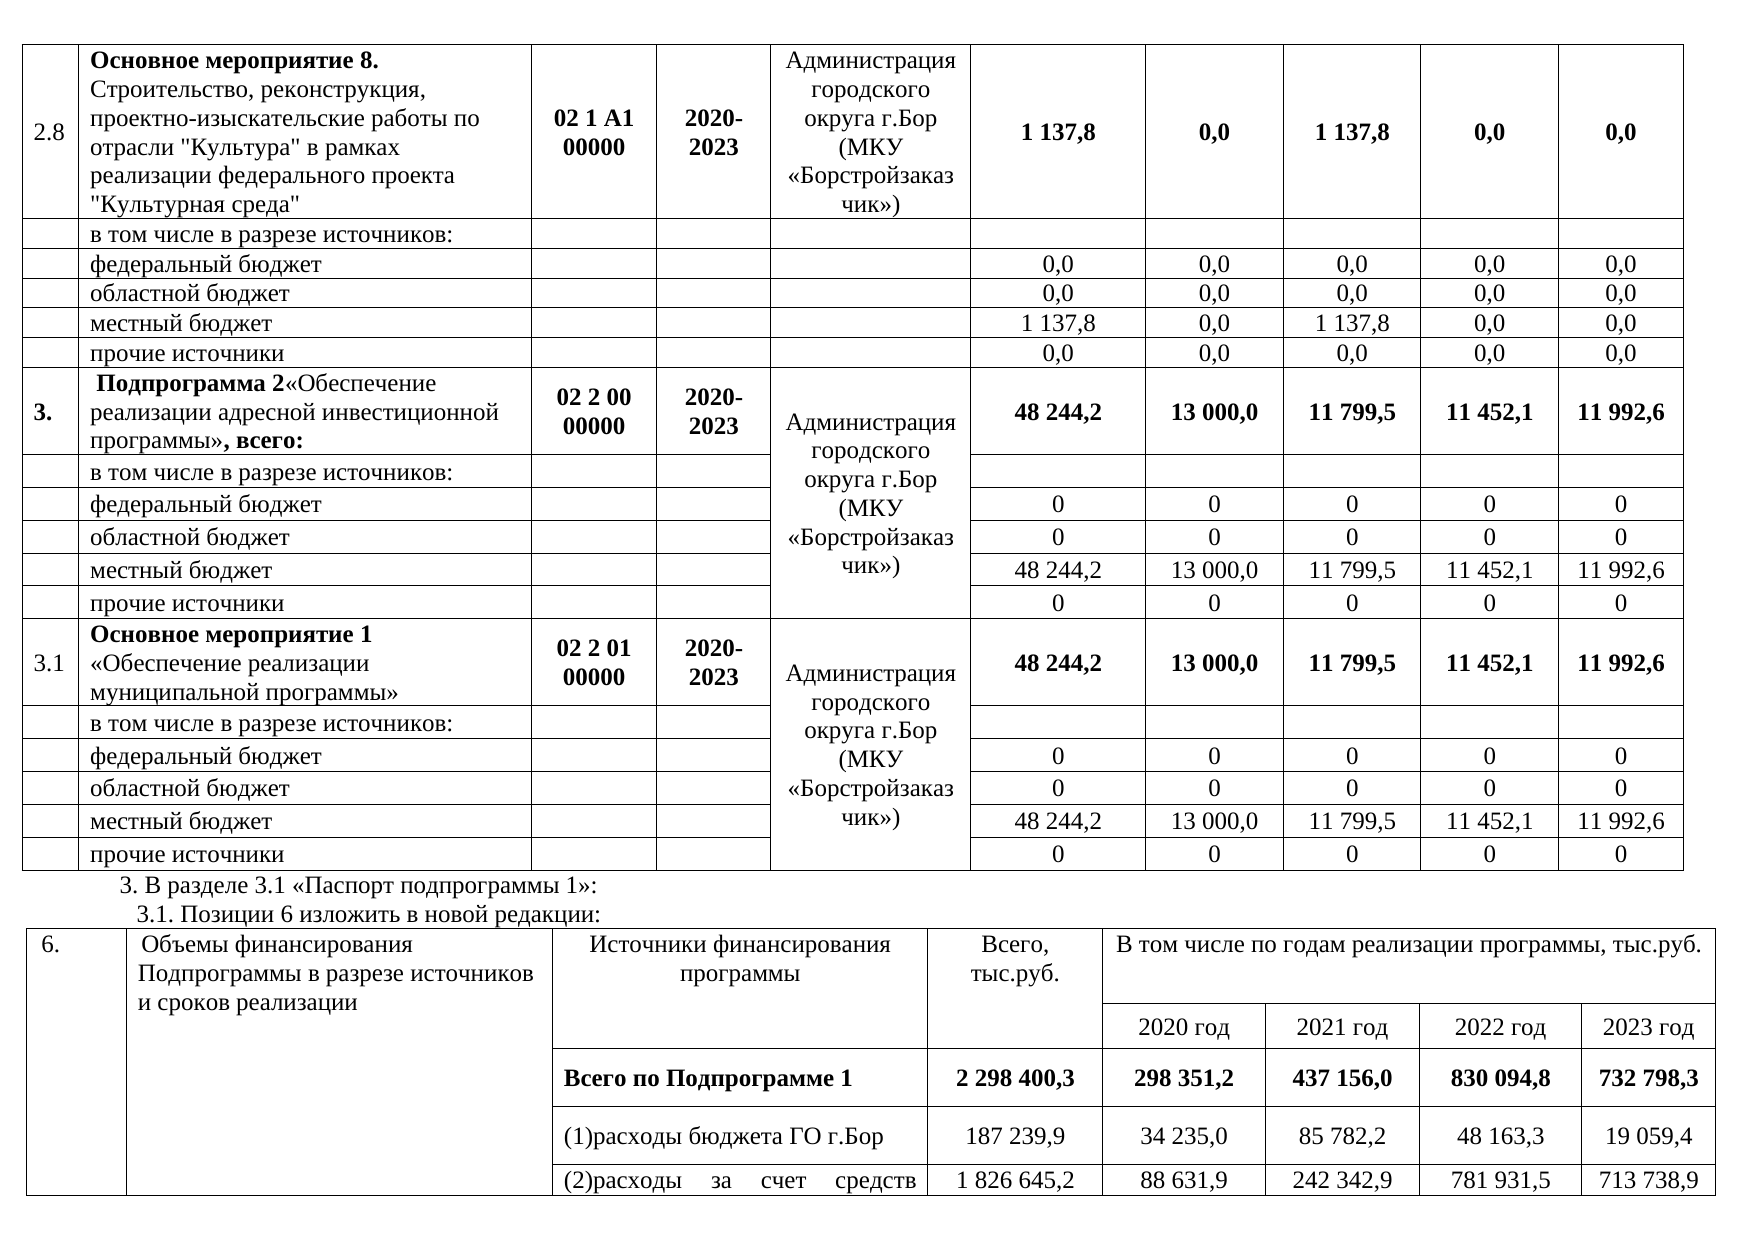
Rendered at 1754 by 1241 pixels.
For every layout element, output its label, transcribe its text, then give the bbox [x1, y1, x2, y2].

table_cell Основное мероприятие 8. Строительство, реконструкция, проектно-изыскательские работы по отрасли "Культура" в рамках реализации федерального проекта "Культурная среда" [79, 45, 531, 218]
table_cell 2020-2023 [657, 368, 770, 454]
table_cell [1421, 706, 1558, 738]
table_cell [23, 279, 78, 307]
table_cell 88 631,9 [1103, 1165, 1265, 1195]
table_cell 2020 год [1103, 1004, 1265, 1048]
table_cell 0 [1421, 586, 1558, 618]
table_cell 0 [1284, 838, 1420, 869]
table_cell [23, 739, 78, 771]
table_cell в том числе в разрезе источников: [79, 219, 531, 248]
table_cell [1146, 706, 1283, 738]
table_cell 437 156,0 [1266, 1049, 1419, 1106]
table_cell 13 000,0 [1146, 805, 1283, 837]
table_cell 11 992,6 [1559, 805, 1683, 837]
table_cell 11 452,1 [1421, 368, 1558, 454]
table_cell 1 826 645,2 [928, 1165, 1102, 1195]
table_cell 0,0 [1559, 338, 1683, 367]
table_cell 713 738,9 [1582, 1165, 1715, 1195]
table_cell 11 799,5 [1284, 619, 1420, 705]
table_cell 11 992,6 [1559, 554, 1683, 585]
table_cell [657, 772, 770, 804]
table_cell [771, 338, 970, 367]
table_cell [1284, 706, 1420, 738]
table_cell [971, 706, 1145, 738]
table_cell [532, 488, 656, 520]
table_cell 11 452,1 [1421, 619, 1558, 705]
table_cell 0 [1146, 772, 1283, 804]
table_cell [657, 488, 770, 520]
table_cell 11 452,1 [1421, 805, 1558, 837]
table_cell 1 137,8 [1284, 45, 1420, 218]
table_cell [657, 554, 770, 585]
table_cell 0,0 [1146, 249, 1283, 277]
table_cell 0 [1559, 521, 1683, 552]
table_cell [657, 706, 770, 738]
table_cell [657, 308, 770, 337]
table_cell 0 [1421, 772, 1558, 804]
table_cell 0,0 [971, 338, 1145, 367]
table_cell [532, 338, 656, 367]
table_cell (1)расходы бюджета ГО г.Бор [553, 1107, 927, 1163]
table_header 6. [27, 929, 126, 1195]
table_cell [23, 249, 78, 277]
table_cell 732 798,3 [1582, 1049, 1715, 1106]
table_cell [23, 521, 78, 552]
table_cell 1 137,8 [971, 308, 1145, 337]
table_cell [657, 338, 770, 367]
table_cell [23, 488, 78, 520]
table_cell [1284, 455, 1420, 487]
table_cell 0 [971, 739, 1145, 771]
table_cell 0 [1421, 739, 1558, 771]
table_cell 2.8 [23, 45, 78, 218]
table_cell 0,0 [1146, 45, 1283, 218]
table_cell [657, 739, 770, 771]
table_cell 0,0 [1421, 338, 1558, 367]
table_cell [532, 308, 656, 337]
text 3. В разделе 3.1 «Паспорт подпрограммы 1»: [44, 871, 1698, 899]
table_cell [23, 554, 78, 585]
table_cell [23, 308, 78, 337]
table_cell [1559, 455, 1683, 487]
table_cell в том числе в разрезе источников: [79, 455, 531, 487]
table_cell областной бюджет [79, 521, 531, 552]
table_cell 13 000,0 [1146, 368, 1283, 454]
table_cell 48 244,2 [971, 368, 1145, 454]
table_cell 0 [1559, 488, 1683, 520]
table_cell [532, 279, 656, 307]
table_cell 2023 год [1582, 1004, 1715, 1048]
table_cell 3. [23, 368, 78, 454]
table_cell [532, 805, 656, 837]
table_cell [23, 455, 78, 487]
table_cell [1146, 455, 1283, 487]
table_cell 0 [1284, 488, 1420, 520]
table_cell 11 992,6 [1559, 619, 1683, 705]
table_cell 0 [1284, 586, 1420, 618]
table_cell 0 [1559, 586, 1683, 618]
table_cell [657, 219, 770, 248]
table_cell [532, 739, 656, 771]
table_cell 0,0 [1284, 279, 1420, 307]
table_cell 0,0 [1559, 279, 1683, 307]
table_cell 0 [1559, 838, 1683, 869]
table_cell 0 [1146, 521, 1283, 552]
table_cell 11 992,6 [1559, 368, 1683, 454]
table_cell 11 799,5 [1284, 368, 1420, 454]
table_cell 0 [1146, 739, 1283, 771]
table_cell Всего по Подпрограмме 1 [553, 1049, 927, 1106]
table_cell 0,0 [1146, 308, 1283, 337]
table_cell [532, 838, 656, 869]
table_cell 0 [1421, 488, 1558, 520]
table_cell [771, 219, 970, 248]
table_cell [971, 455, 1145, 487]
table_cell 13 000,0 [1146, 554, 1283, 585]
table_cell 0,0 [1146, 279, 1283, 307]
table_header Всего, тыс.руб. [928, 929, 1102, 1048]
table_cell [771, 45, 970, 218]
table_cell 1 137,8 [971, 45, 1145, 218]
table_cell 0 [1146, 838, 1283, 869]
table_cell 19 059,4 [1582, 1107, 1715, 1163]
table_cell 298 351,2 [1103, 1049, 1265, 1106]
table_cell [23, 586, 78, 618]
table_cell [657, 249, 770, 277]
table_cell [23, 706, 78, 738]
table_cell 02 1 А1 00000 [532, 45, 656, 218]
table_cell 0 [971, 586, 1145, 618]
table_cell [532, 521, 656, 552]
table_cell 0,0 [1421, 308, 1558, 337]
table_cell 0 [1284, 772, 1420, 804]
table_cell 11 799,5 [1284, 805, 1420, 837]
table_cell 02 2 01 00000 [532, 619, 656, 705]
table_cell [532, 455, 656, 487]
table_cell [971, 219, 1145, 248]
table_cell 34 235,0 [1103, 1107, 1265, 1163]
table_cell 85 782,2 [1266, 1107, 1419, 1163]
table_cell 0,0 [1421, 249, 1558, 277]
table_cell 11 452,1 [1421, 554, 1558, 585]
table_cell местный бюджет [79, 308, 531, 337]
table_cell прочие источники [79, 586, 531, 618]
table_cell 0,0 [1559, 249, 1683, 277]
table_cell федеральный бюджет [79, 739, 531, 771]
table_cell [771, 249, 970, 277]
table_cell областной бюджет [79, 279, 531, 307]
table_cell 48 244,2 [971, 554, 1145, 585]
table_cell 3.1 [23, 619, 78, 705]
table_cell [1284, 219, 1420, 248]
table_cell 0,0 [971, 279, 1145, 307]
table_cell [23, 805, 78, 837]
table_cell [23, 338, 78, 367]
table_cell 1 137,8 [1284, 308, 1420, 337]
table_cell прочие источники [79, 338, 531, 367]
table_cell 2020-2023 [657, 619, 770, 705]
table_cell [771, 308, 970, 337]
table_cell 830 094,8 [1420, 1049, 1581, 1106]
table_cell 0 [1146, 488, 1283, 520]
table_cell Администрация городского округа г.Бор (МКУ «Борстройзаказчик») [771, 368, 970, 618]
table_cell 0 [971, 772, 1145, 804]
table_cell 0 [1559, 739, 1683, 771]
table_cell [1559, 706, 1683, 738]
table_cell 0 [1146, 586, 1283, 618]
table_cell [532, 219, 656, 248]
table_cell 0,0 [1284, 338, 1420, 367]
table_cell 0,0 [1559, 45, 1683, 218]
table_cell 48 163,3 [1420, 1107, 1581, 1163]
table_cell [657, 838, 770, 869]
table_cell 13 000,0 [1146, 619, 1283, 705]
table_cell 242 342,9 [1266, 1165, 1419, 1195]
table_cell 0,0 [971, 249, 1145, 277]
table_cell [532, 554, 656, 585]
table_cell местный бюджет [79, 554, 531, 585]
table_cell [657, 455, 770, 487]
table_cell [553, 1165, 927, 1195]
table_cell местный бюджет [79, 805, 531, 837]
table_cell [1559, 219, 1683, 248]
table_cell 0 [1284, 739, 1420, 771]
table_cell 2020-2023 [657, 45, 770, 218]
table_cell 0 [971, 488, 1145, 520]
table_cell прочие источники [79, 838, 531, 869]
table_cell федеральный бюджет [79, 249, 531, 277]
table_cell 2022 год [1420, 1004, 1581, 1048]
table_cell 0,0 [1146, 338, 1283, 367]
table_cell в том числе в разрезе источников: [79, 706, 531, 738]
table_cell 2021 год [1266, 1004, 1419, 1048]
table_cell [23, 772, 78, 804]
table_cell 187 239,9 [928, 1107, 1102, 1163]
table_cell [532, 586, 656, 618]
table_cell 02 2 00 00000 [532, 368, 656, 454]
table_cell [532, 772, 656, 804]
table_cell Администрация городского округа г.Бор (МКУ «Борстройзаказчик») [771, 619, 970, 869]
table_cell [23, 219, 78, 248]
table_cell 0,0 [1421, 45, 1558, 218]
table_cell 0 [1421, 521, 1558, 552]
table_cell [657, 279, 770, 307]
table_header Источники финансирования программы [553, 929, 927, 1048]
table_cell 2 298 400,3 [928, 1049, 1102, 1106]
table_cell 0 [971, 521, 1145, 552]
table_cell [532, 249, 656, 277]
table_cell 0 [1559, 772, 1683, 804]
table_cell 0 [1421, 838, 1558, 869]
table_cell 48 244,2 [971, 805, 1145, 837]
text 3.1. Позиции 6 изложить в новой редакции: [119, 899, 1698, 928]
table_cell [1421, 219, 1558, 248]
table_cell [532, 706, 656, 738]
table_cell 0 [971, 838, 1145, 869]
table_cell 11 799,5 [1284, 554, 1420, 585]
table_cell 48 244,2 [971, 619, 1145, 705]
table_cell областной бюджет [79, 772, 531, 804]
table_cell 0,0 [1559, 308, 1683, 337]
table_header Объемы финансирования Подпрограммы в разрезе источников и сроков реализации [127, 929, 552, 1195]
table_cell [657, 521, 770, 552]
table_cell Основное мероприятие 1 «Обеспечение реализации муниципальной программы» [79, 619, 531, 705]
table_cell 0,0 [1421, 279, 1558, 307]
table_cell 0 [1284, 521, 1420, 552]
table_cell [1421, 455, 1558, 487]
table_cell [771, 279, 970, 307]
table_header В том числе по годам реализации программы, тыс.руб. [1103, 929, 1715, 1003]
table_cell [23, 838, 78, 869]
table_cell [657, 586, 770, 618]
table_cell федеральный бюджет [79, 488, 531, 520]
table_cell [1146, 219, 1283, 248]
table_cell [657, 805, 770, 837]
table_cell 0,0 [1284, 249, 1420, 277]
table_cell 781 931,5 [1420, 1165, 1581, 1195]
table_cell Подпрограмма 2«Обеспечение реализации адресной инвестиционной программы», всего: [79, 368, 531, 454]
